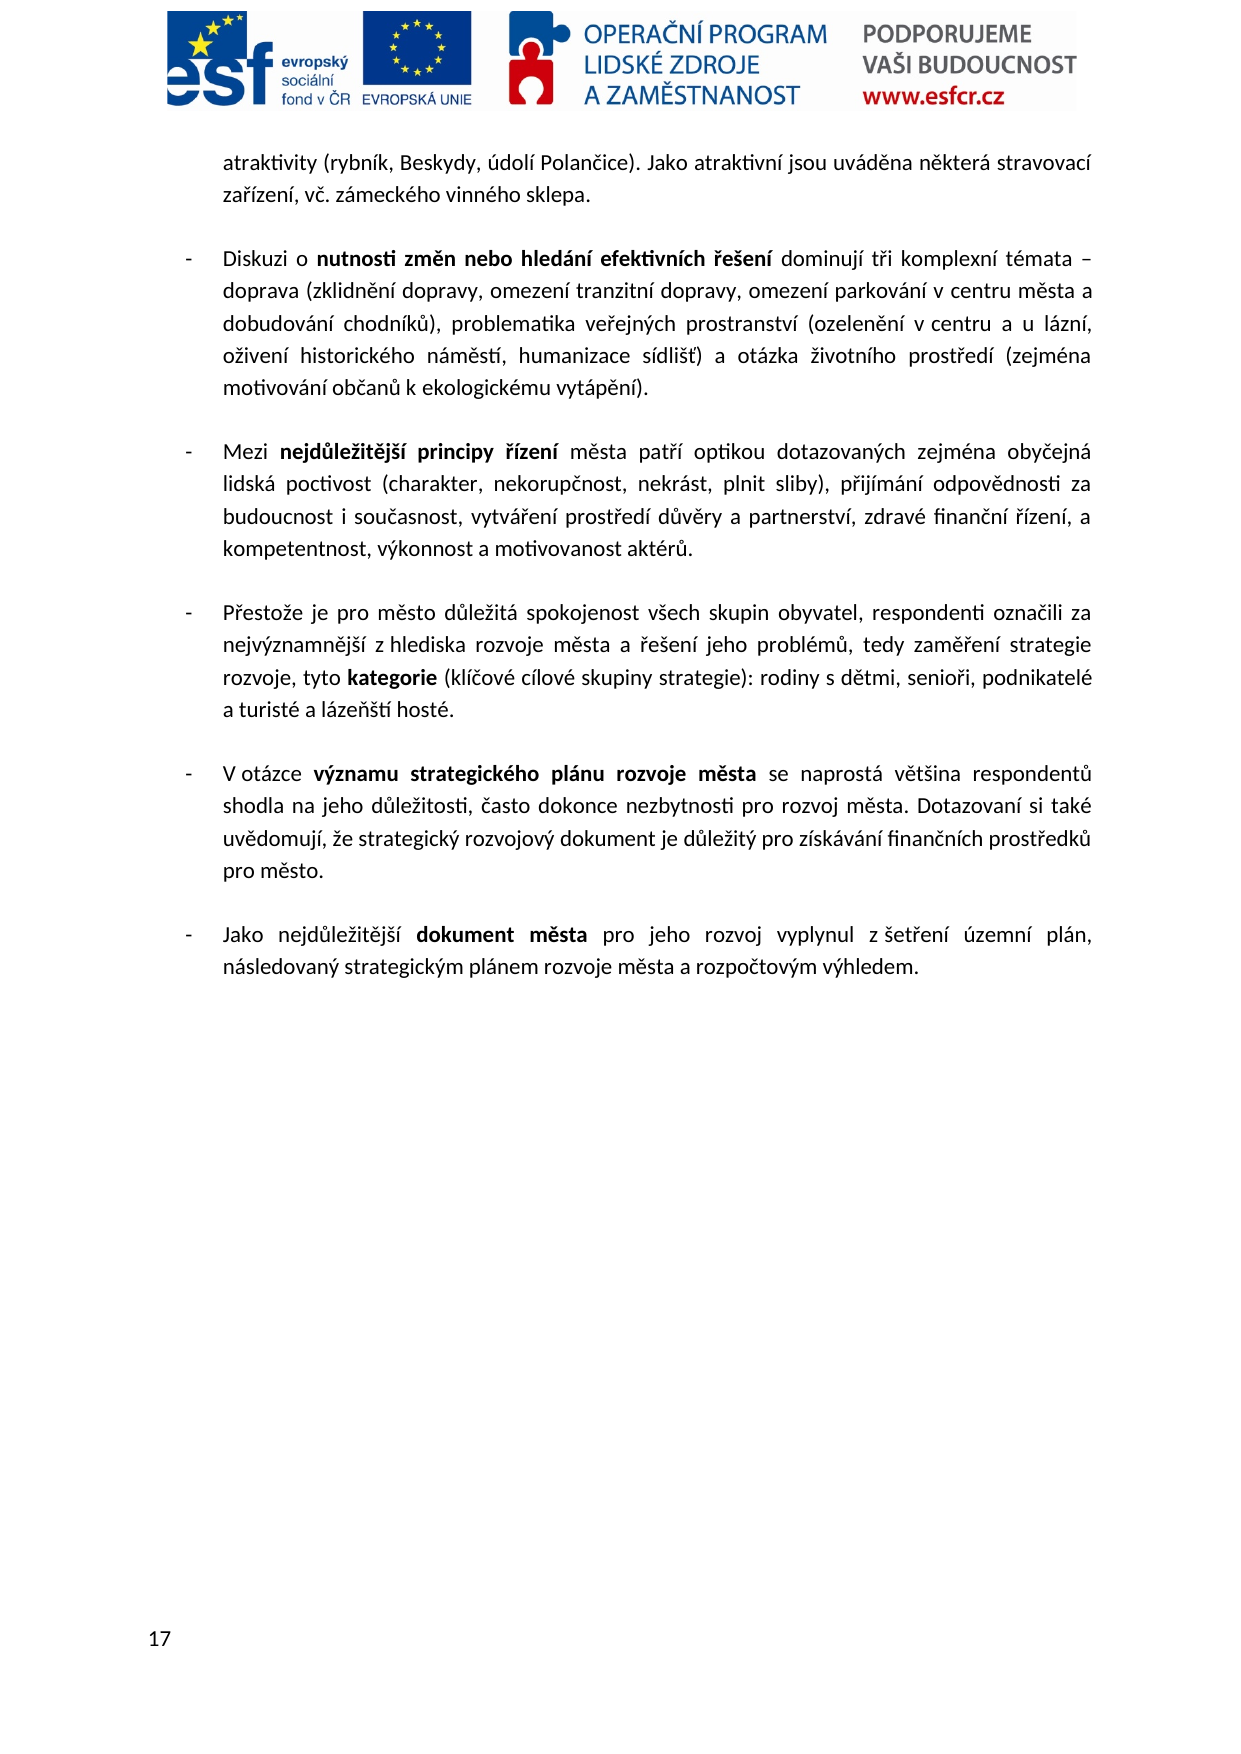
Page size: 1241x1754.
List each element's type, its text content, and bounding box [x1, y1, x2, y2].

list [185, 148, 1093, 208]
picture [167, 11, 1077, 111]
list V otázce významu strategického plánu rozvoje města se naprostá většina respondentů shodla na jeho důležitosti, často dokonce nezbytnosti pro rozvoj města. Dotazovaní si také uvědomují, že strategický rozvojový dokument je důležitý pro získávání finančních prostředků pro město. [185, 759, 1093, 884]
list Diskuzi o nutnosti změn nebo hledání efektivních řešení dominují tři komplexní témata – doprava (zklidnění dopravy, omezení tranzitní dopravy, omezení parkování v centru města a dobudování chodníků), problematika veřejných prostranství (ozelenění v centru a u lázní, oživení historického náměstí, humanizace sídlišť) a otázka životního prostředí (zejména motivování občanů k ekologickému vytápění). [185, 244, 1093, 401]
list Mezi nejdůležitější principy řízení města patří optikou dotazovaných zejména obyčejná lidská poctivost (charakter, nekorupčnost, nekrást, plnit sliby), přijímání odpovědnosti za budoucnost i současnost, vytváření prostředí důvěry a partnerství, zdravé finanční řízení, a kompetentnost, výkonnost a motivovanost aktérů. [185, 437, 1093, 562]
list Přestože je pro město důležitá spokojenost všech skupin obyvatel, respondenti označili za nejvýznamnější z hlediska rozvoje města a řešení jeho problémů, tedy zaměření strategie rozvoje, tyto kategorie (klíčové cílové skupiny strategie): rodiny s dětmi, senioři, podnikatelé a turisté a lázeňští hosté. [185, 598, 1093, 723]
list Jako nejdůležitější dokument města pro jeho rozvoj vyplynul z šetření územní plán, následovaný strategickým plánem rozvoje města a rozpočtovým výhledem. [185, 920, 1093, 980]
